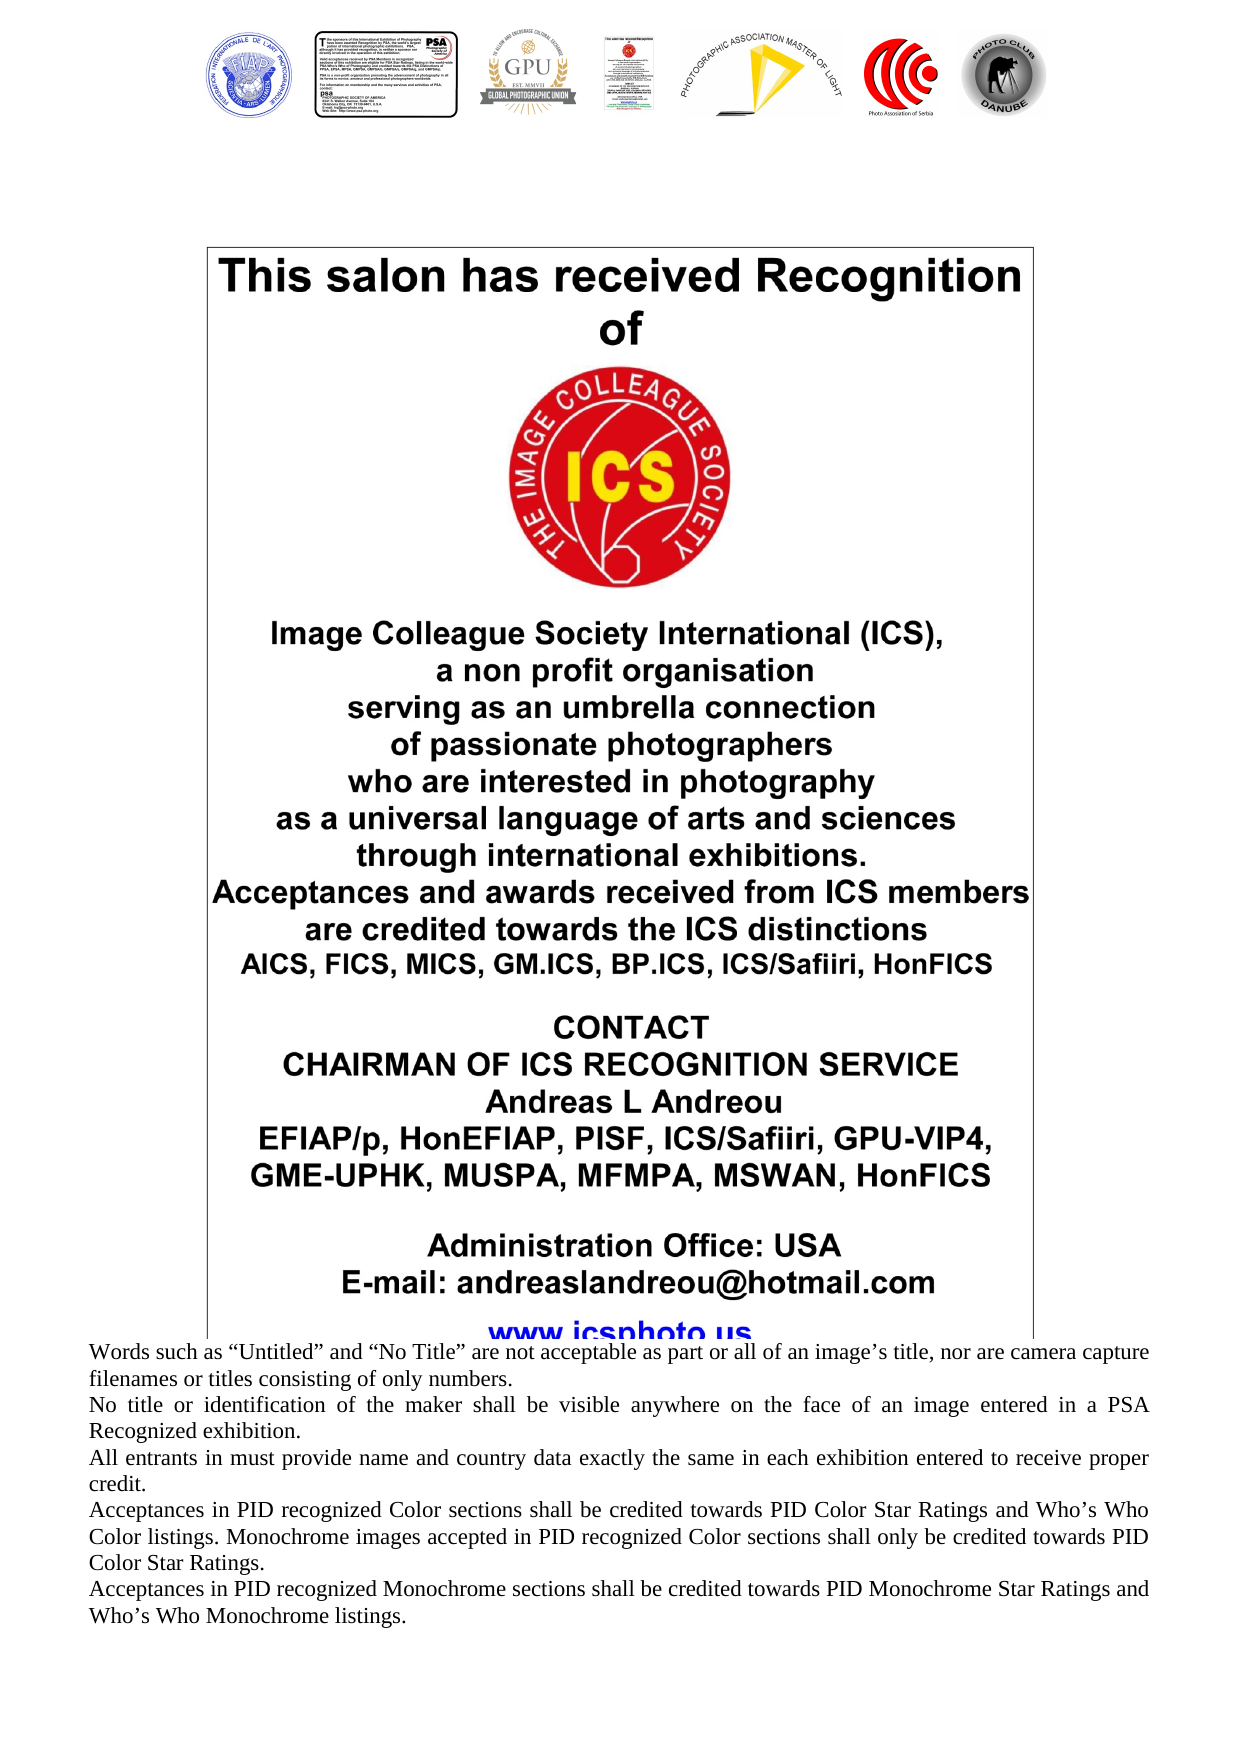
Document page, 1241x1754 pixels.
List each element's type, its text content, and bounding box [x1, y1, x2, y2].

text No title or identification of the maker shall be visible anywhere on the face of an image entered in a PSA Recognized exhibition. [89, 1391, 1152, 1444]
text Acceptances in PID recognized Monochrome sections shall be credited towards PID Monochrome Star Ratings and Who’s Who Monochrome listings. [89, 1575, 1152, 1628]
text Words such as “Untitled” and “No Title” are not acceptable as part or all of an image’s title, nor are camera capture filenames or titles consisting of only numbers. [89, 1339, 1152, 1391]
text Acceptances in PID recognized Color sections shall be credited towards PID Color Star Ratings and Who’s Who Color listings. Monochrome images accepted in PID recognized Color sections shall only be credited towards PID Color Star Ratings. [89, 1496, 1152, 1575]
text All entrants in must provide name and country data exactly the same in each exhibition entered to receive proper credit. [89, 1444, 1152, 1496]
picture [88, 29, 1152, 1339]
